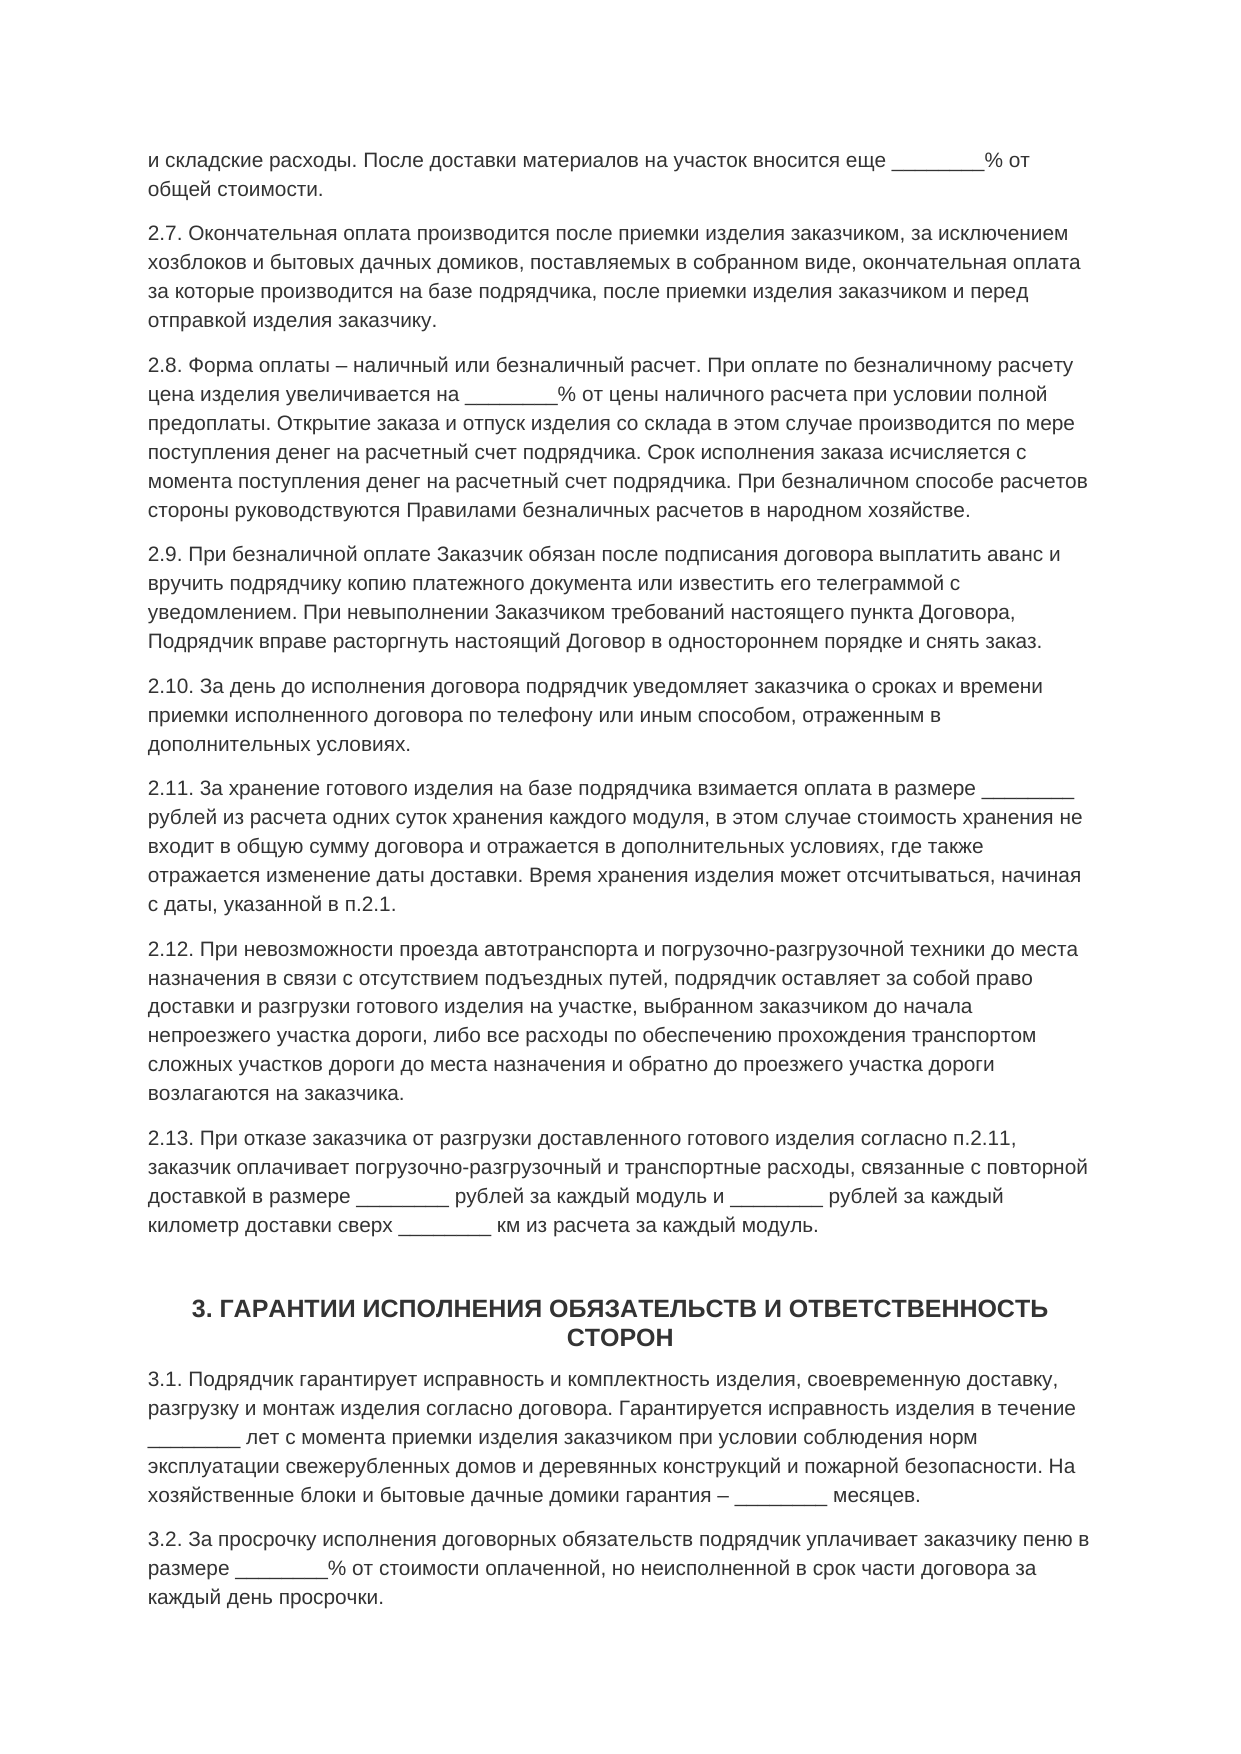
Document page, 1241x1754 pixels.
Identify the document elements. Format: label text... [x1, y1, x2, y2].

text 3.2. За просрочку исполнения договорных обязательств подрядчик уплачивает заказчику пеню в размере ________% от стоимости оплаченной, но неисполненной в срок части договора за каждый день просрочки. [148, 1527, 1092, 1609]
text 2.8. Форма оплаты – наличный или безналичный расчет. При оплате по безналичному расчету цена изделия увеличивается на ________% от цены наличного расчета при условии полной предоплаты. Открытие заказа и отпуск изделия со склада в этом случае производится по мере поступления денег на расчетный счет подрядчика. Срок исполнения заказа исчисляется с момента поступления денег на расчетный счет подрядчика. При безналичном способе расчетов стороны руководствуются Правилами безналичных расчетов в народном хозяйстве. [148, 353, 1092, 521]
text 2.10. За день до исполнения договора подрядчик уведомляет заказчика о сроках и времени приемки исполненного договора по телефону или иным способом, отраженным в дополнительных условиях. [148, 673, 1092, 755]
text 2.9. При безналичной оплате Заказчик обязан после подписания договора выплатить аванс и вручить подрядчику копию платежного документа или известить его телеграммой с уведомлением. При невыполнении 3aказчиком требований настоящего пункта Договора, Подрядчик вправе расторгнуть настоящий Договор в одностороннем порядке и снять заказ. [148, 542, 1092, 653]
text 3. ГАРАНТИИ ИСПОЛНЕНИЯ ОБЯЗАТЕЛЬСТВ И ОТВЕТСТВЕННОСТЬ СТОРОН [148, 1294, 1092, 1351]
text 3.1. Подрядчик гарантирует исправность и комплектность изделия, своевременную доставку, разгрузку и монтаж изделия согласно договора. Гарантируется исправность изделия в течение ________ лет с момента приемки изделия заказчиком при условии соблюдения норм эксплуатации свежерубленных домов и деревянных конструкций и пожарной безопасности. На хозяйственные блоки и бытовые дачные домики гарантия – ________ месяцев. [148, 1367, 1092, 1507]
text 2.7. Окончательная оплата производится после приемки изделия заказчиком, за исключением хозблоков и бытовых дачных домиков, поставляемых в собранном виде, окончательная оплата за которые производится на базе подрядчика, после приемки изделия заказчиком и перед отправкой изделия заказчику. [148, 221, 1092, 332]
text 2.13. При отказе заказчика от разгрузки доставленного готового изделия согласно п.2.11, заказчик оплачивает погрузочно-разгрузочный и транспортные расходы, связанные с повторной доставкой в размере ________ рублей за каждый модуль и ________ рублей за каждый километр доставки сверх ________ км из расчета за каждый модуль. [148, 1126, 1092, 1237]
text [148, 148, 1092, 201]
text 2.11. 3а хранение готового изделия на базе подрядчика взимается оплата в размере ________ рублей из расчета одних суток хранения каждого модуля, в этом случае стоимость хранения не входит в общую сумму договора и отражается в дополнительных условиях, где также отражается изменение даты доставки. Время хранения изделия может отсчитываться, начиная с даты, указанной в п.2.1. [148, 776, 1092, 916]
text 2.12. При невозможности проезда автотранспорта и погрузочно-разгрузочной техники до места назначения в связи с отсутствием подъездных путей, подрядчик оставляет за собой право доставки и разгрузки готового изделия на участке, выбранном заказчиком до начала непроезжего участка дороги, либо все расходы по обеспечению прохождения транспортом сложных участков дороги до места назначения и обратно до проезжего участка дороги возлагаются на заказчика. [148, 936, 1092, 1105]
